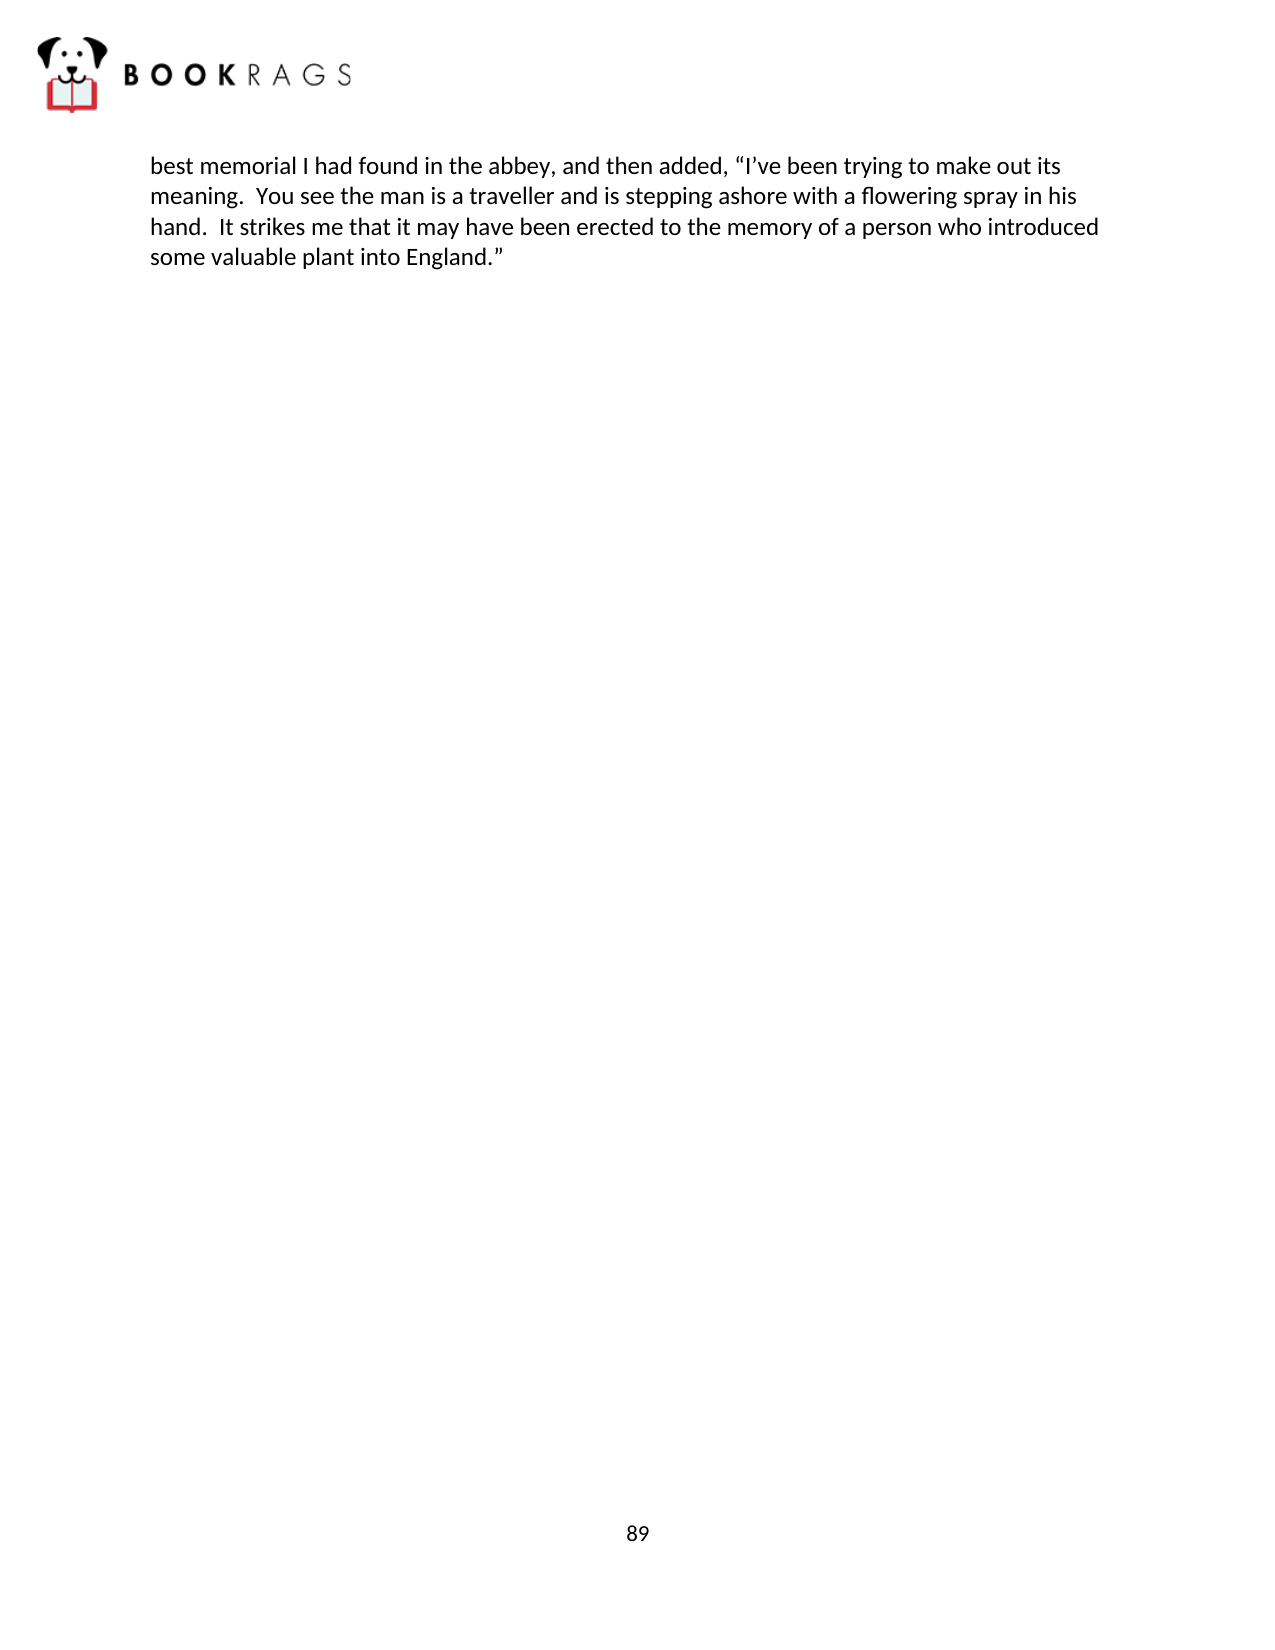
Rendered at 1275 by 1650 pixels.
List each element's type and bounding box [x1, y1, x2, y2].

picture [37, 37, 351, 113]
text [150, 150, 1125, 272]
